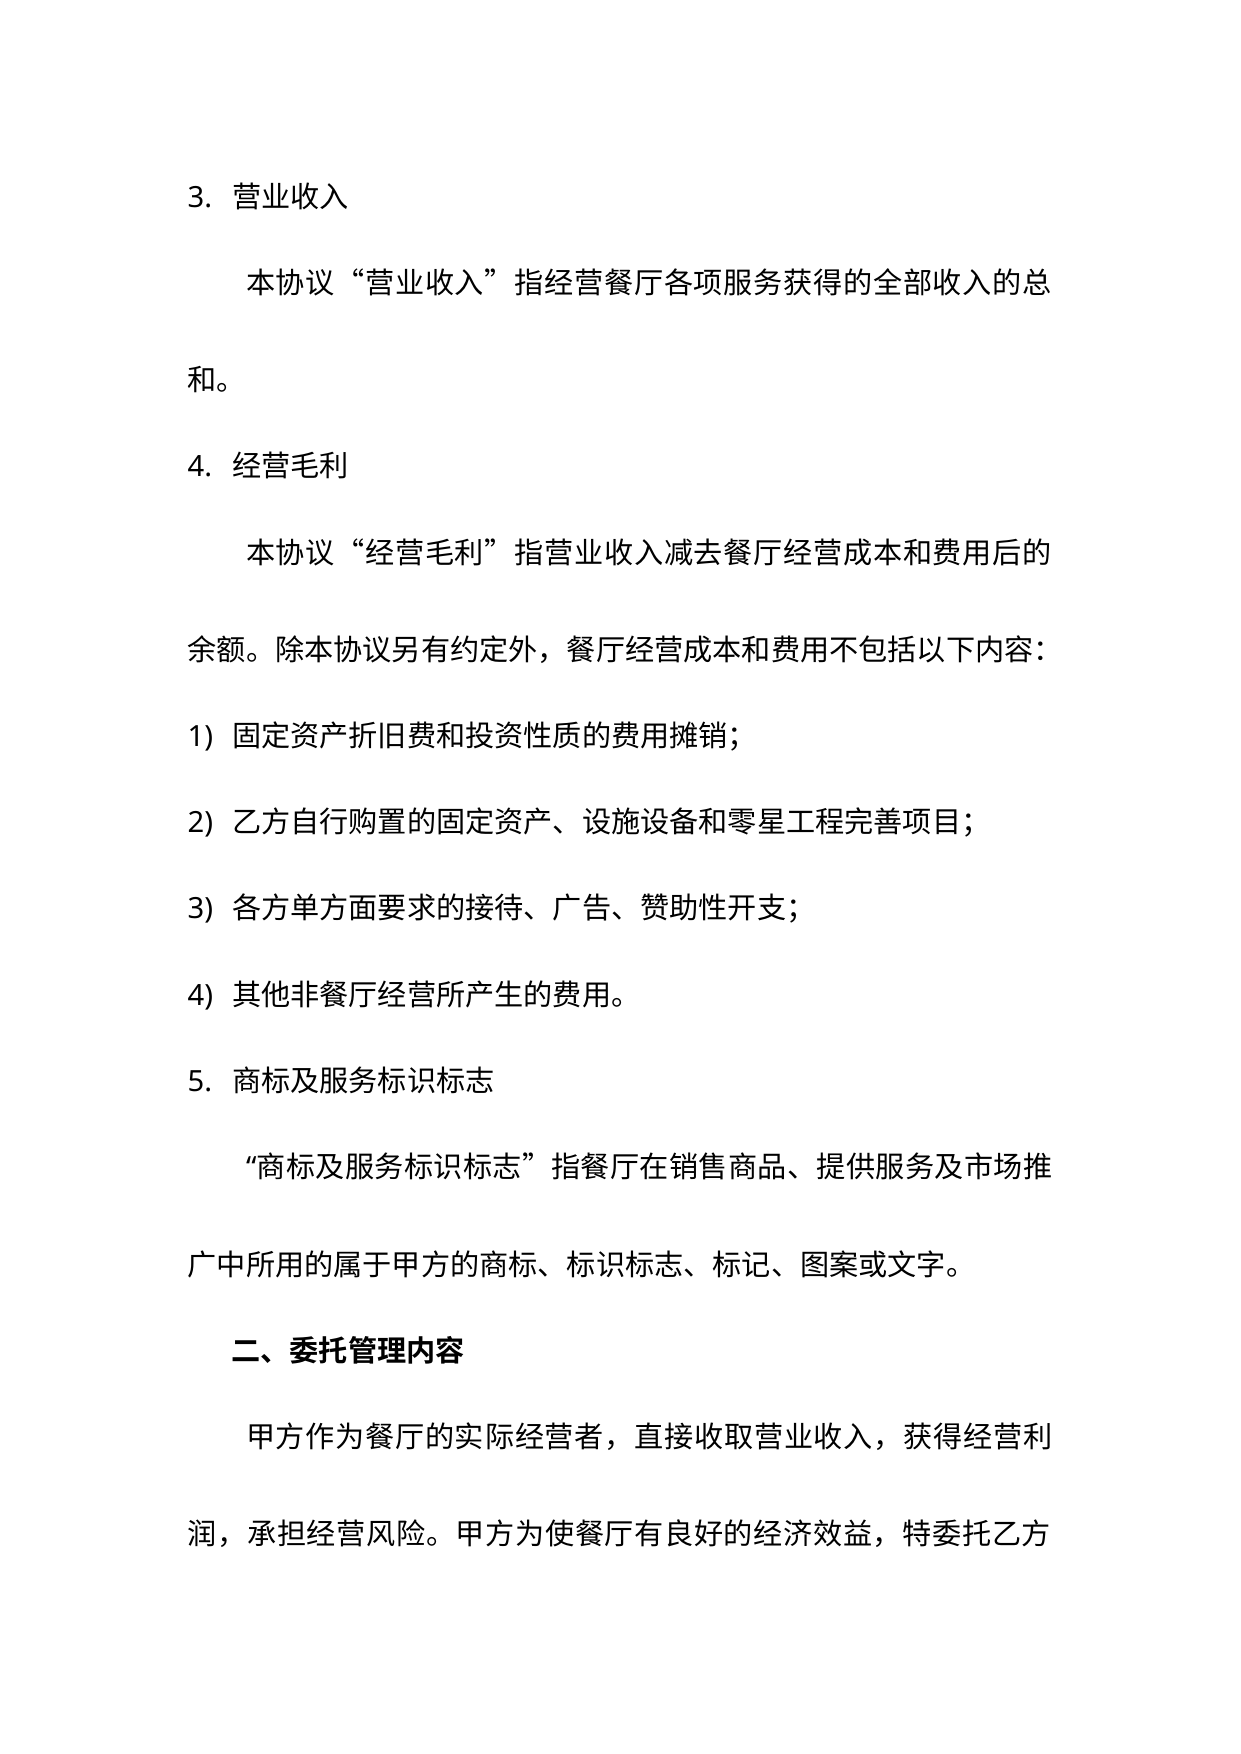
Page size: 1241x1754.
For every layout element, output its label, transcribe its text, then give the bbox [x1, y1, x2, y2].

list 各方单方面要求的接待、广告、赞助性开支； [187, 874, 1053, 939]
list 其他非餐厅经营所产生的费用。 [187, 960, 1053, 1025]
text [187, 1402, 1053, 1564]
list 乙方自行购置的固定资产、设施设备和零星工程完善项目； [187, 788, 1053, 853]
list 商标及服务标识标志 [187, 1046, 1053, 1111]
list 经营毛利 [187, 432, 1053, 497]
list 营业收入 [187, 162, 1053, 227]
text “商标及服务标识标志”指餐厅在销售商品、提供服务及市场推广中所用的属于甲方的商标、标识标志、标记、图案或文字。 [187, 1132, 1053, 1295]
list 固定资产折旧费和投资性质的费用摊销； [187, 702, 1053, 767]
text 本协议“营业收入”指经营餐厅各项服务获得的全部收入的总和。 [187, 248, 1053, 411]
list 委托管理内容 [187, 1316, 1053, 1381]
text 本协议“经营毛利”指营业收入减去餐厅经营成本和费用后的余额。除本协议另有约定外，餐厅经营成本和费用不包括以下内容： [187, 518, 1053, 680]
